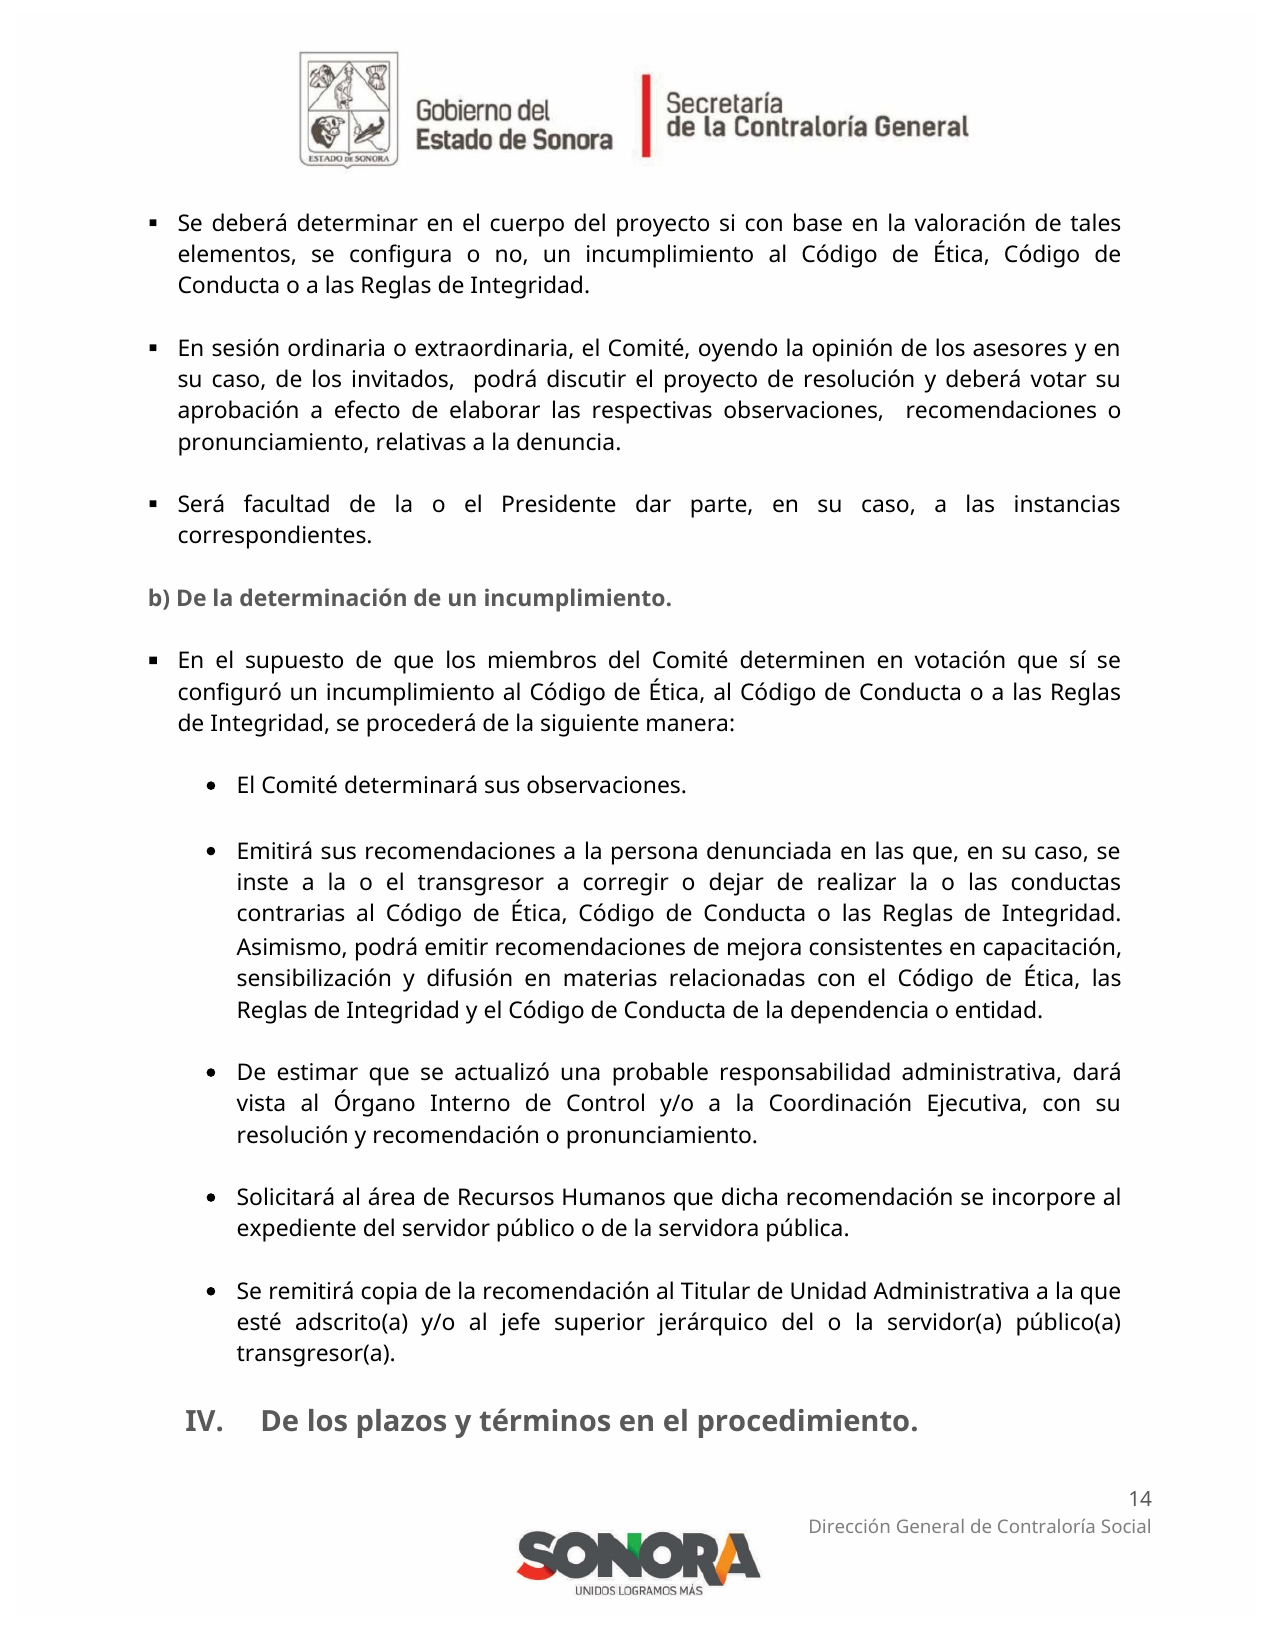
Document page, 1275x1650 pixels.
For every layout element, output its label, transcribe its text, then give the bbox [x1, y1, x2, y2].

list De los plazos y términos en el procedimiento. [185, 1400, 1122, 1439]
picture [15, 12, 1257, 1617]
list De estimar que se actualizó una probable responsabilidad administrativa, dará vista al Órgano Interno de Control y/o a la Coordinación Ejecutiva, con su resolución y recomendación o pronunciamiento. [207, 1056, 1122, 1150]
list Emitirá sus recomendaciones a la persona denunciada en las que, en su caso, se inste a la o el transgresor a corregir o dejar de realizar la o las conductas contrarias al Código de Ética, Código de Conducta o las Reglas de Integridad. Asimismo, podrá emitir recomendaciones de mejora consistentes en capacitación, sensibilización y difusión en materias relacionadas con el Código de Ética, las Reglas de Integridad y el Código de Conducta de la dependencia o entidad. [207, 834, 1122, 1025]
list Será facultad de la o el Presidente dar parte, en su caso, a las instancias correspondientes. [148, 488, 1122, 551]
list En sesión ordinaria o extraordinaria, el Comité, oyendo la opinión de los asesores y en su caso, de los invitados, podrá discutir el proyecto de resolución y deberá votar su aprobación a efecto de elaborar las respectivas observaciones, recomendaciones o pronunciamiento, relativas a la denuncia. [148, 332, 1122, 457]
list Se remitirá copia de la recomendación al Titular de Unidad Administrativa a la que esté adscrito(a) y/o al jefe superior jerárquico del o la servidor(a) público(a) transgresor(a). [207, 1275, 1122, 1369]
list El Comité determinará sus observaciones. [207, 769, 1122, 801]
list b) De la determinación de un incumplimiento. [148, 582, 1122, 613]
list Solicitará al área de Recursos Humanos que dicha recomendación se incorpore al expediente del servidor público o de la servidora pública. [207, 1181, 1122, 1244]
list En el supuesto de que los miembros del Comité determinen en votación que sí se configuró un incumplimiento al Código de Ética, al Código de Conducta o a las Reglas de Integridad, se procederá de la siguiente manera: [148, 644, 1122, 738]
list Se deberá determinar en el cuerpo del proyecto si con base en la valoración de tales elementos, se configura o no, un incumplimiento al Código de Ética, Código de Conducta o a las Reglas de Integridad. [148, 207, 1122, 301]
